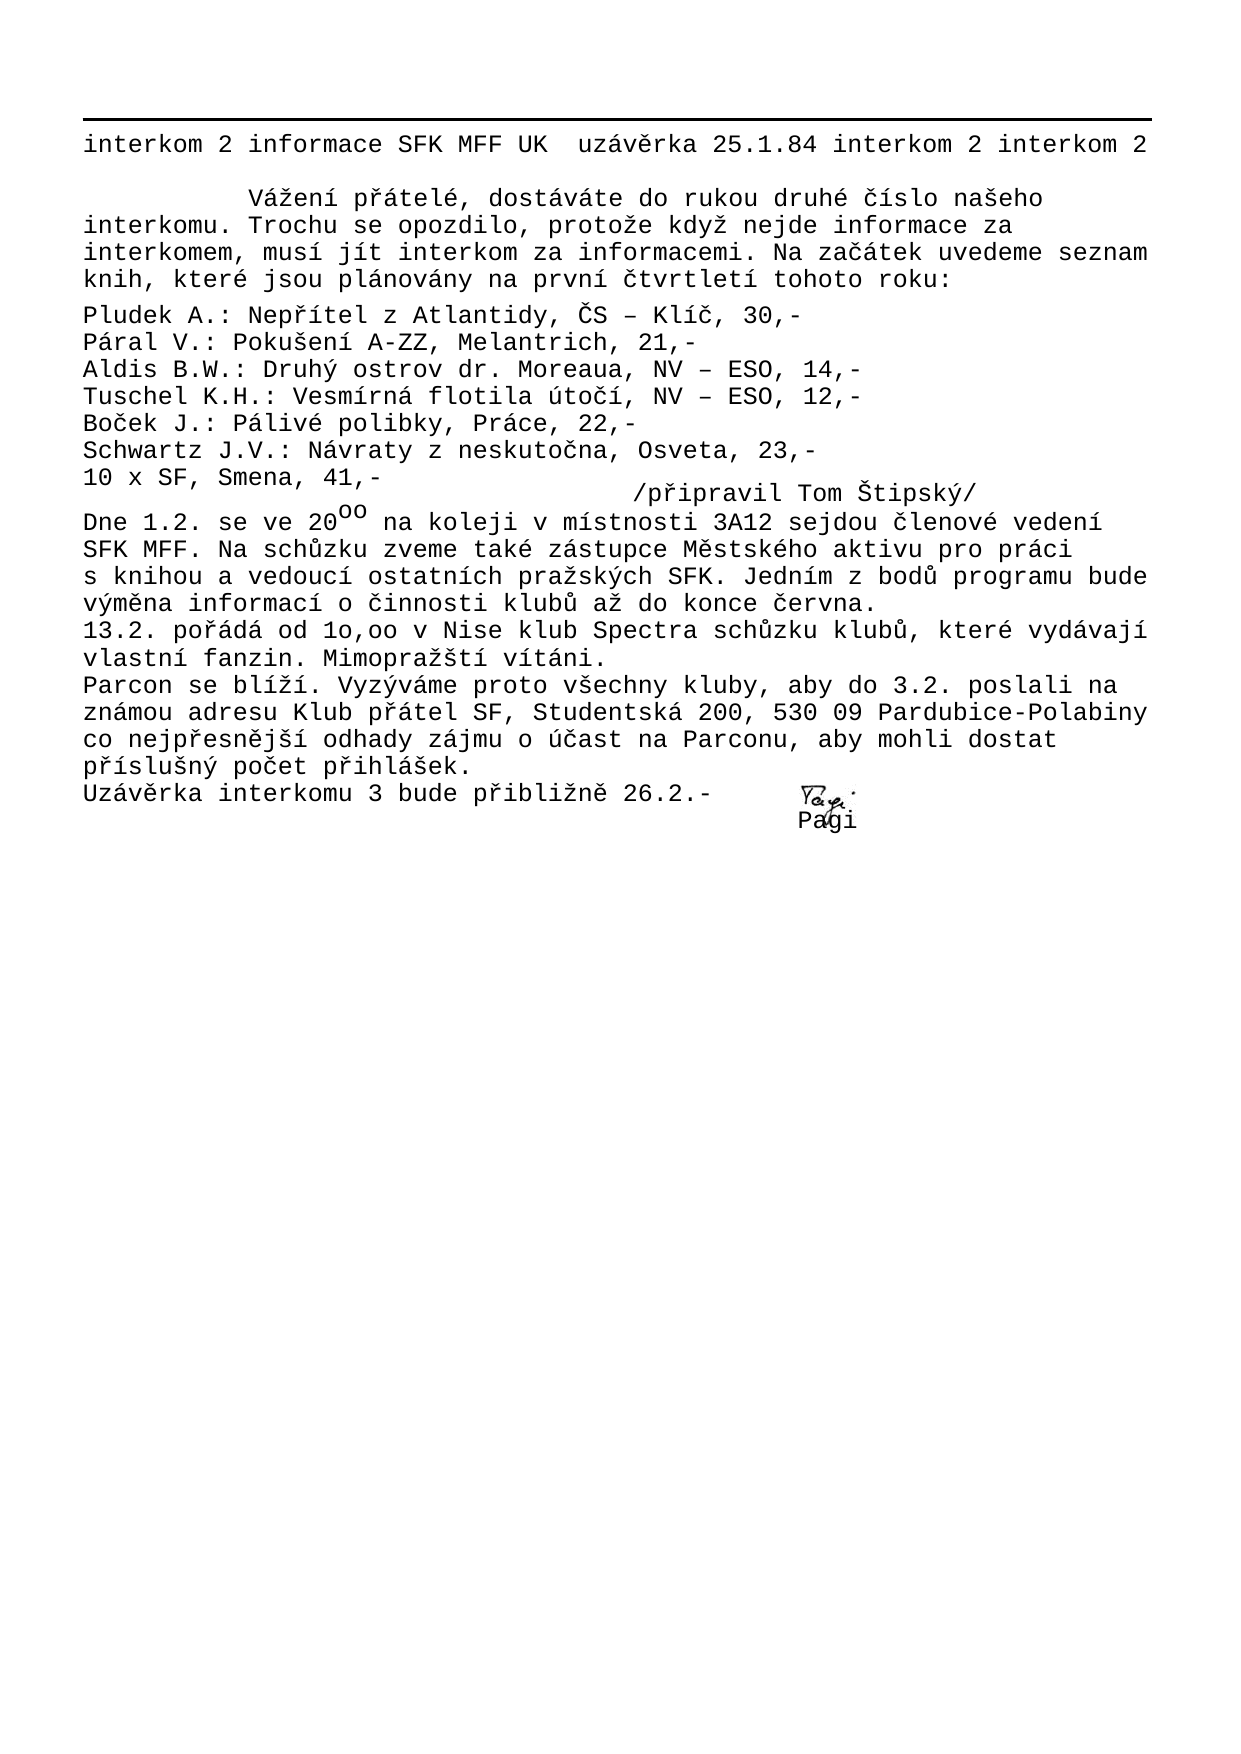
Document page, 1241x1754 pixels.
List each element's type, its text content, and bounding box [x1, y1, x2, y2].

text Tuschel K.H.: Vesmírná flotila útočí, NV – ESO, 12,- [83, 383, 1152, 410]
text Pludek A.: Nepřítel z Atlantidy, ČS – Klíč, 30,- [83, 302, 1152, 329]
text Schwartz J.V.: Návraty z neskutočna, Osveta, 23,- [83, 437, 1152, 464]
text Boček J.: Pálivé polibky, Práce, 22,- [83, 410, 1152, 437]
text Parcon se blíží. Vyzýváme proto všechny kluby, aby do 3.2. poslali na známou adresu Klub přátel SF, Studentská 200, 530 09 Pardubice-Polabiny co nejpřesnější odhady zájmu o účast na Parconu, aby mohli dostat příslušný počet přihlášek. [83, 671, 1152, 780]
text Pagi [797, 807, 1152, 834]
text 13.2. pořádá od 1o,oo v Nise klub Spectra schůzku klubů, které vydávají vlastní fanzin. Mimopražští vítáni. [83, 617, 1152, 671]
text Uzávěrka interkomu 3 bude přibližně 26.2.- [83, 780, 1152, 807]
text Páral V.: Pokušení A-ZZ, Melantrich, 21,- [83, 329, 1152, 356]
text Aldis B.W.: Druhý ostrov dr. Moreaua, NV – ESO, 14,- [83, 356, 1152, 383]
text Vážení přátelé, dostáváte do rukou druhé číslo našeho interkomu. Trochu se opozdilo, protože když nejde informace za interkomem, musí jít interkom za informacemi. Na začátek uvedeme seznam knih, které jsou plánovány na první čtvrtletí tohoto roku: [83, 185, 1152, 293]
text 10 x SF, Smena, 41,- /připravil Tom Štipský/ [83, 464, 1152, 509]
text Dne 1.2. se ve 20oo na koleji v místnosti 3A12 sejdou členové vedení SFK MFF. Na schůzku zveme také zástupce Městského aktivu pro práci s knihou a vedoucí ostatních pražských SFK. Jedním z bodů programu bude výměna informací o činnosti klubů až do konce června. [83, 509, 1152, 617]
text interkom 2 informace SFK MFF UK uzávěrka 25.1.84 interkom 2 interkom 2 [83, 121, 1152, 160]
